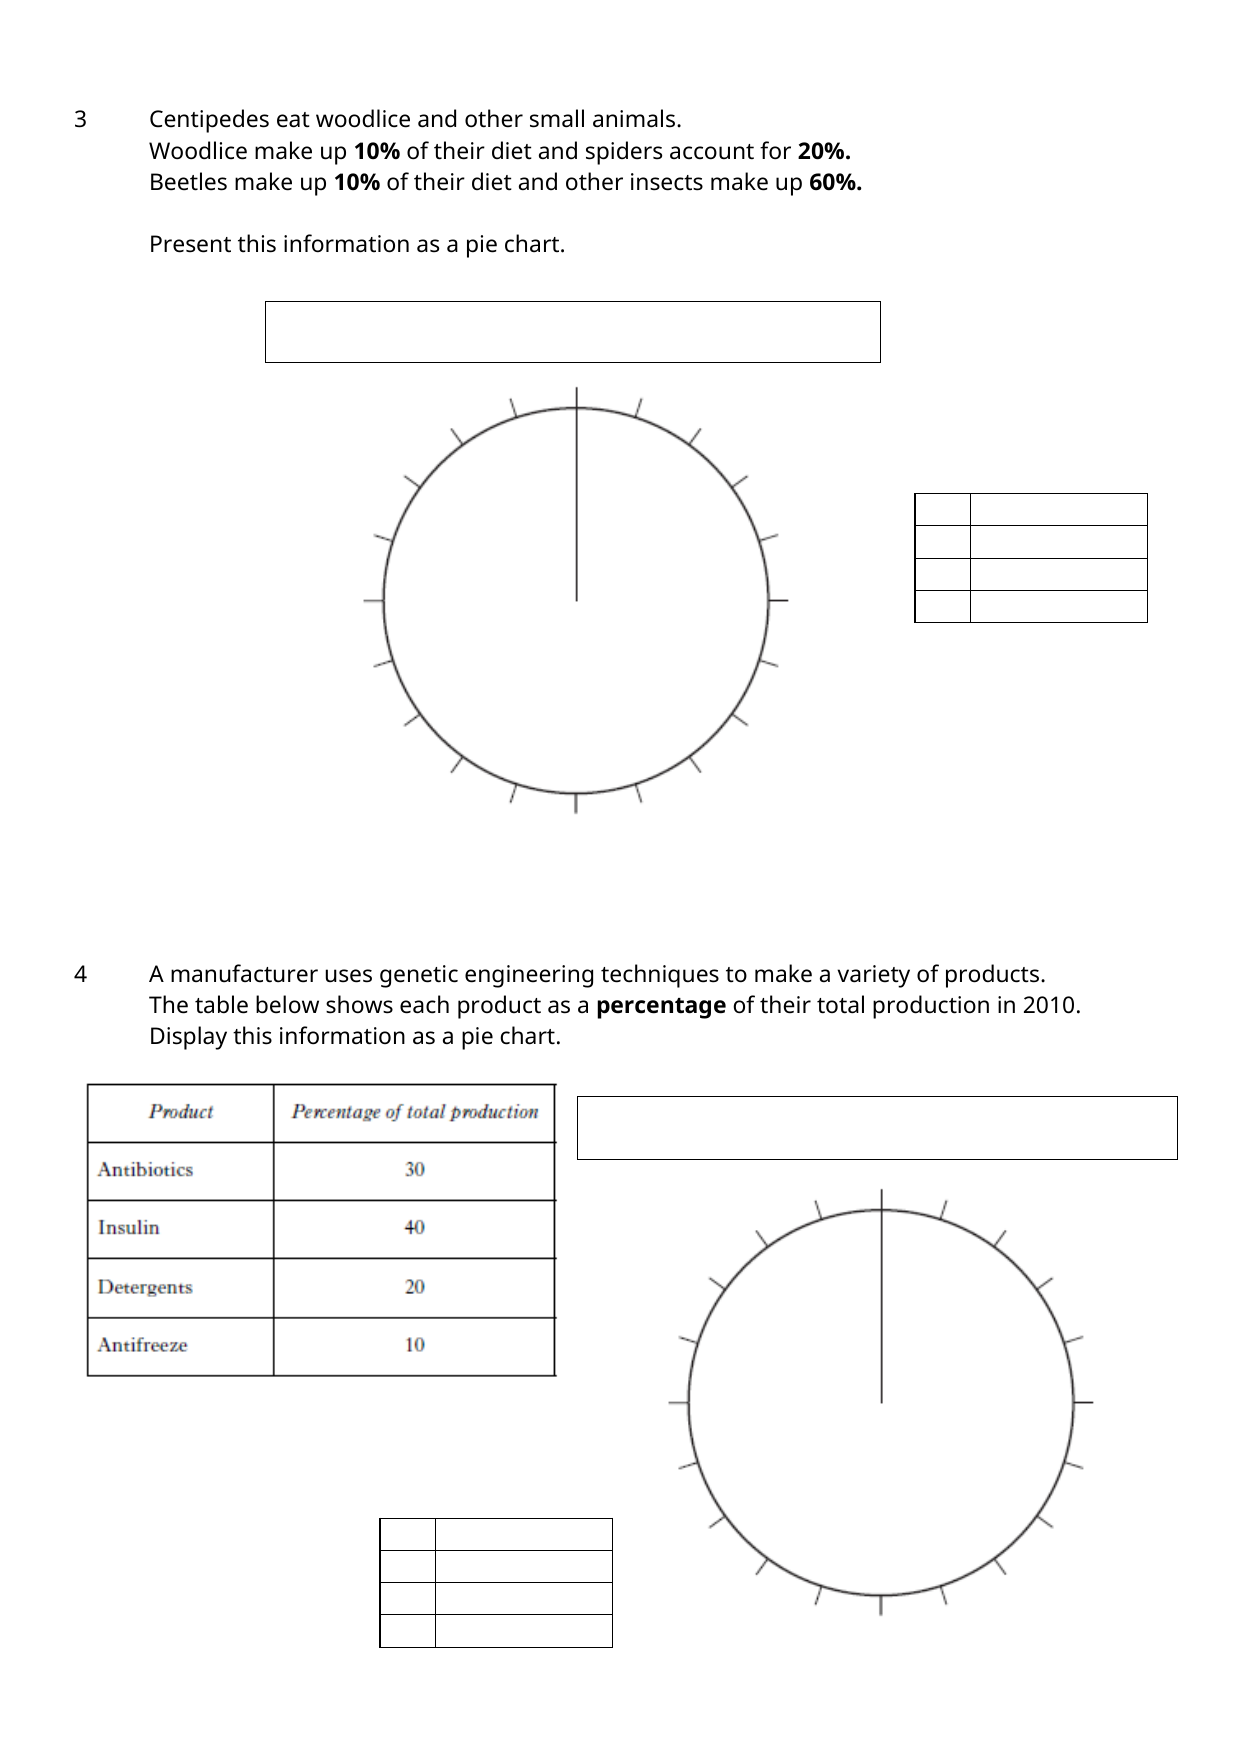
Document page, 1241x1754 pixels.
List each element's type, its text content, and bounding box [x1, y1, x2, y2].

table_cell [381, 1615, 435, 1647]
table_cell [916, 559, 970, 590]
table_cell [381, 1583, 435, 1614]
table_cell [971, 591, 1147, 622]
text 3 Centipedes eat woodlice and other small animals. Woodlice make up 10% of their diet and spiders account for 20%. Beetles make up 10% of their diet and other insects make up 60%. Present this information as a pie chart. [74, 103, 1167, 260]
table_header [916, 494, 970, 525]
table_cell [381, 1551, 435, 1582]
table_cell [436, 1583, 612, 1614]
table_cell [916, 526, 970, 558]
table_header [381, 1519, 435, 1550]
table_header [436, 1519, 612, 1550]
table_cell [916, 591, 970, 622]
table_cell [971, 526, 1147, 558]
table_cell [971, 559, 1147, 590]
table_cell [436, 1551, 612, 1582]
table_header [971, 494, 1147, 525]
table_cell [436, 1615, 612, 1647]
text 4 A manufacturer uses genetic engineering techniques to make a variety of products. The table below shows each product as a percentage of their total production in 2010. Display this information as a pie chart. [74, 958, 1167, 1051]
